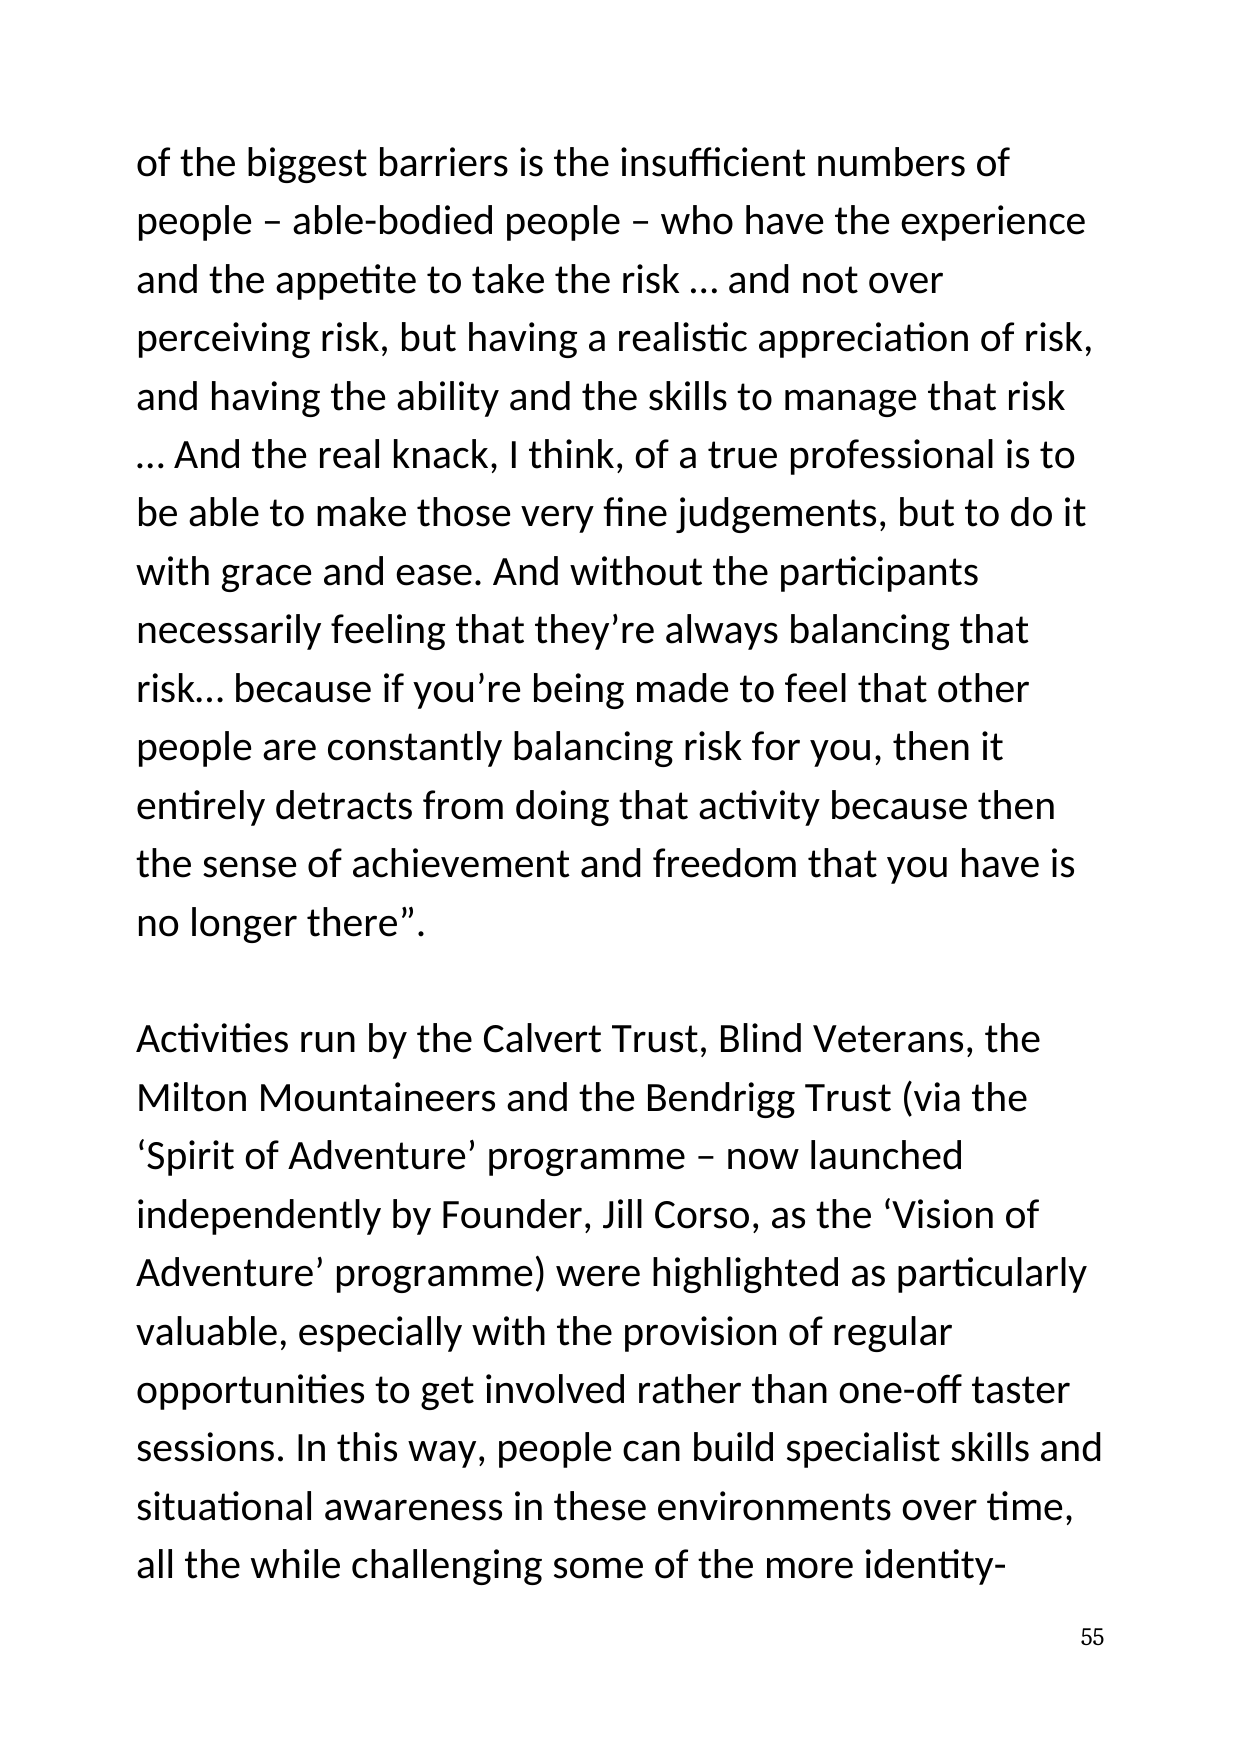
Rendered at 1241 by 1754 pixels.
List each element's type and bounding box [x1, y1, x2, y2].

text [136, 136, 1104, 946]
text [136, 1012, 1104, 1589]
